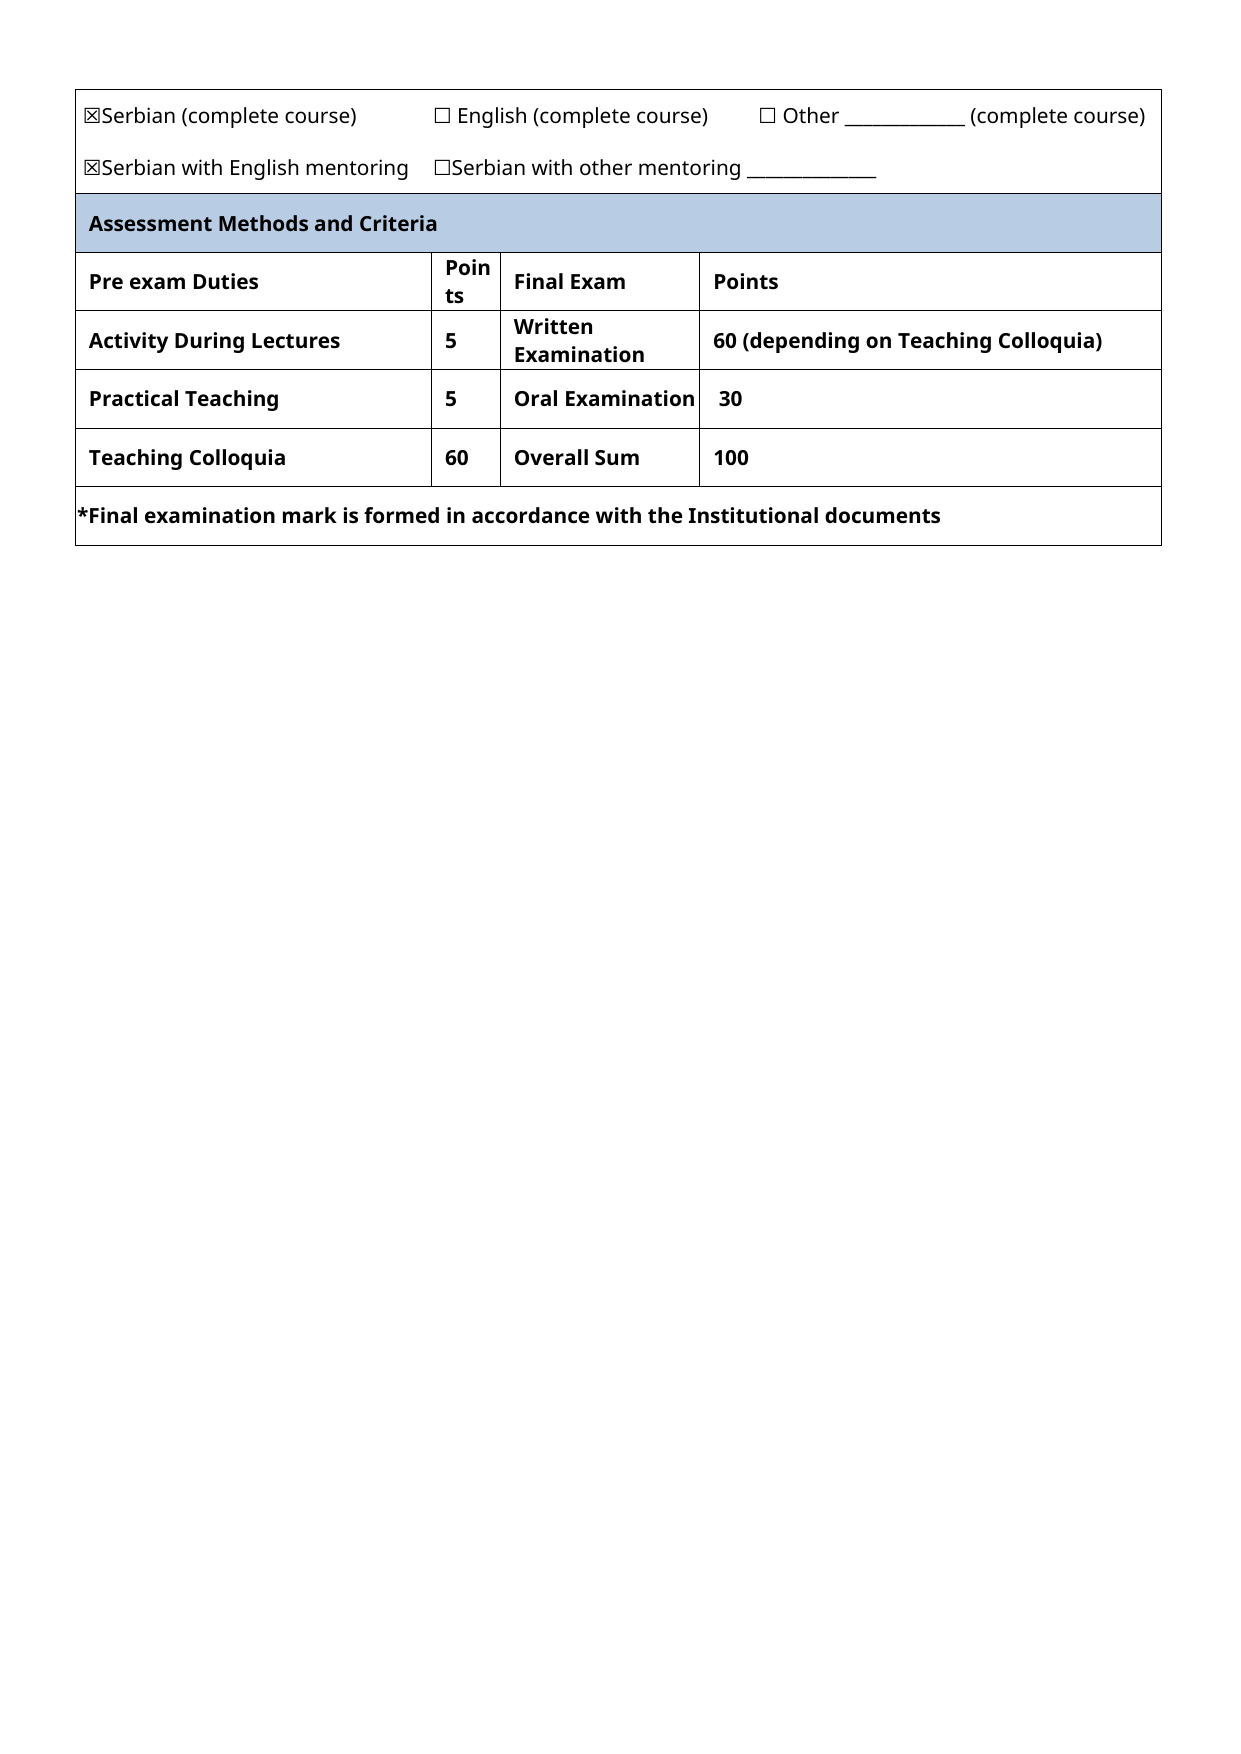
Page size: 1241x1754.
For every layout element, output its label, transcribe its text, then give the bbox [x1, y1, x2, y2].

table_cell Oral Examination [501, 370, 699, 427]
table_cell 30 [700, 370, 1161, 427]
table_cell Serbian with English mentoring [76, 141, 431, 193]
table_cell 60 (depending on Teaching Colloquia) [700, 311, 1161, 369]
table_cell Other _____________ (complete course) [757, 90, 1161, 141]
table_cell Teaching Colloquia [76, 429, 431, 486]
table_cell *Final examination mark is formed in accordance with the Institutional documents [76, 487, 1161, 544]
table_cell Points [432, 253, 500, 310]
table_cell Final Exam [501, 253, 699, 310]
table_cell 100 [700, 429, 1161, 486]
table_cell English (complete course) [431, 90, 757, 141]
table_cell Assessment Methods and Criteria [76, 194, 1161, 252]
table_cell 60 [432, 429, 500, 486]
table_cell Practical Teaching [76, 370, 431, 427]
table_cell Activity During Lectures [76, 311, 431, 369]
table_cell Pre exam Duties [76, 253, 431, 310]
table_cell Written Examination [501, 311, 699, 369]
table_cell Overall Sum [501, 429, 699, 486]
table_cell Serbian with other mentoring ______________ [431, 141, 1161, 193]
table_cell 5 [432, 311, 500, 369]
table_cell 5 [432, 370, 500, 427]
table_cell Points [700, 253, 1161, 310]
table_cell Serbian (complete course) [76, 90, 431, 141]
